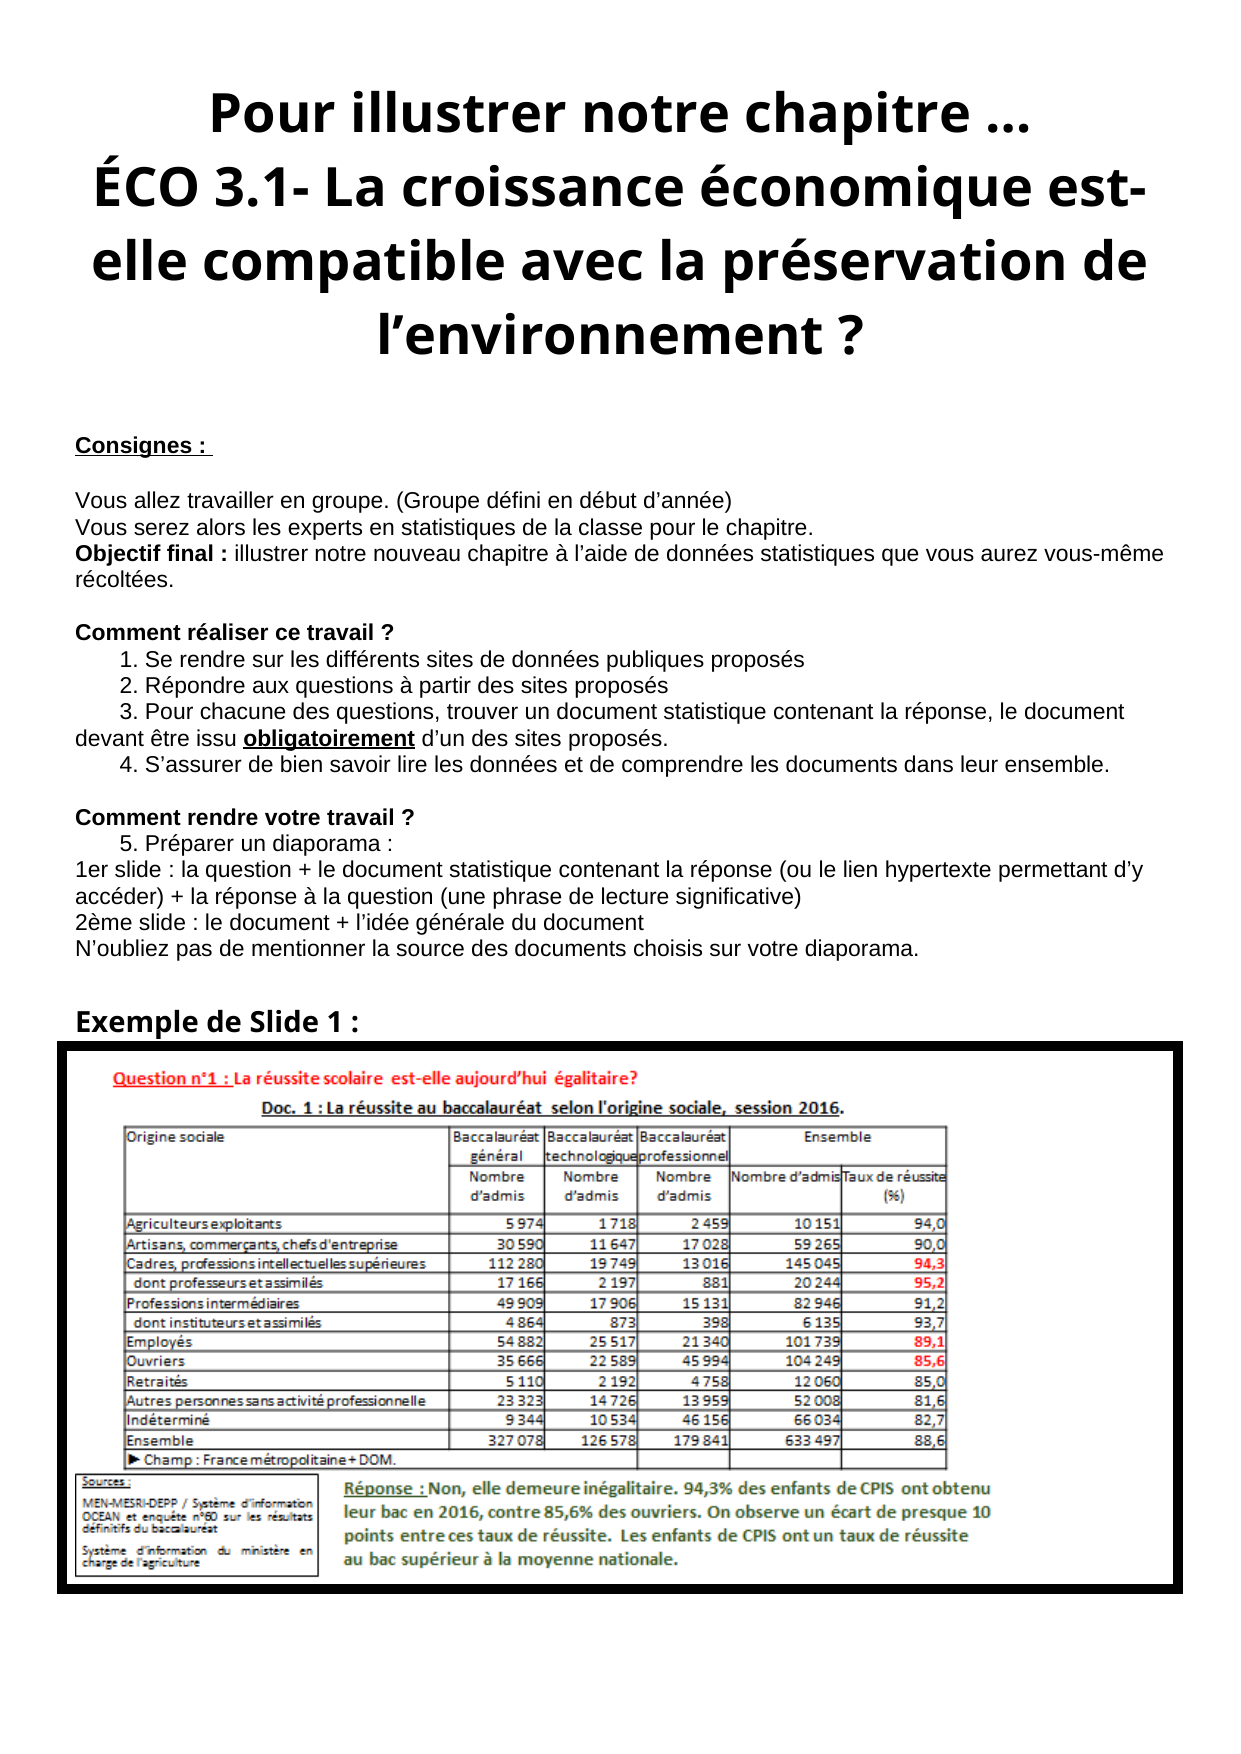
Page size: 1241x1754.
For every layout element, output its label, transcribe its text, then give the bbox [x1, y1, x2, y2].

text Comment rendre votre travail ? [75, 804, 1165, 830]
text 1er slide : la question + le document statistique contenant la réponse (ou le lien hypertexte permettant d’y accéder) + la réponse à la question (une phrase de lecture significative) [75, 856, 1165, 909]
text 3. Pour chacune des questions, trouver un document statistique contenant la réponse, le document devant être issu obligatoirement d’un des sites proposés. [75, 698, 1165, 751]
title Pour illustrer notre chapitre … [75, 75, 1165, 149]
text N’oubliez pas de mentionner la source des documents choisis sur votre diaporama. [75, 935, 1165, 962]
text Comment réaliser ce travail ? [75, 619, 1165, 646]
text 2ème slide : le document + l’idée générale du document [75, 909, 1165, 935]
picture [75, 1052, 1016, 1583]
text 2. Répondre aux questions à partir des sites proposés [75, 672, 1165, 698]
title ÉCO 3.1- La croissance économique est-elle compatible avec la préservation de l’environnement ? [75, 149, 1165, 370]
text 4. S’assurer de bien savoir lire les données et de comprendre les documents dans leur ensemble. [75, 751, 1165, 777]
text Vous allez travailler en groupe. (Groupe défini en début d’année) [75, 487, 1165, 514]
text Exemple de Slide 1 : [75, 1001, 1165, 1041]
text 1. Se rendre sur les différents sites de données publiques proposés [75, 646, 1165, 672]
text Vous serez alors les experts en statistiques de la classe pour le chapitre. [75, 514, 1165, 540]
text Consignes : [75, 432, 1165, 459]
text 5. Préparer un diaporama : [75, 830, 1165, 856]
text Objectif final : illustrer notre nouveau chapitre à l’aide de données statistiques que vous aurez vous-même récoltées. [75, 540, 1165, 593]
